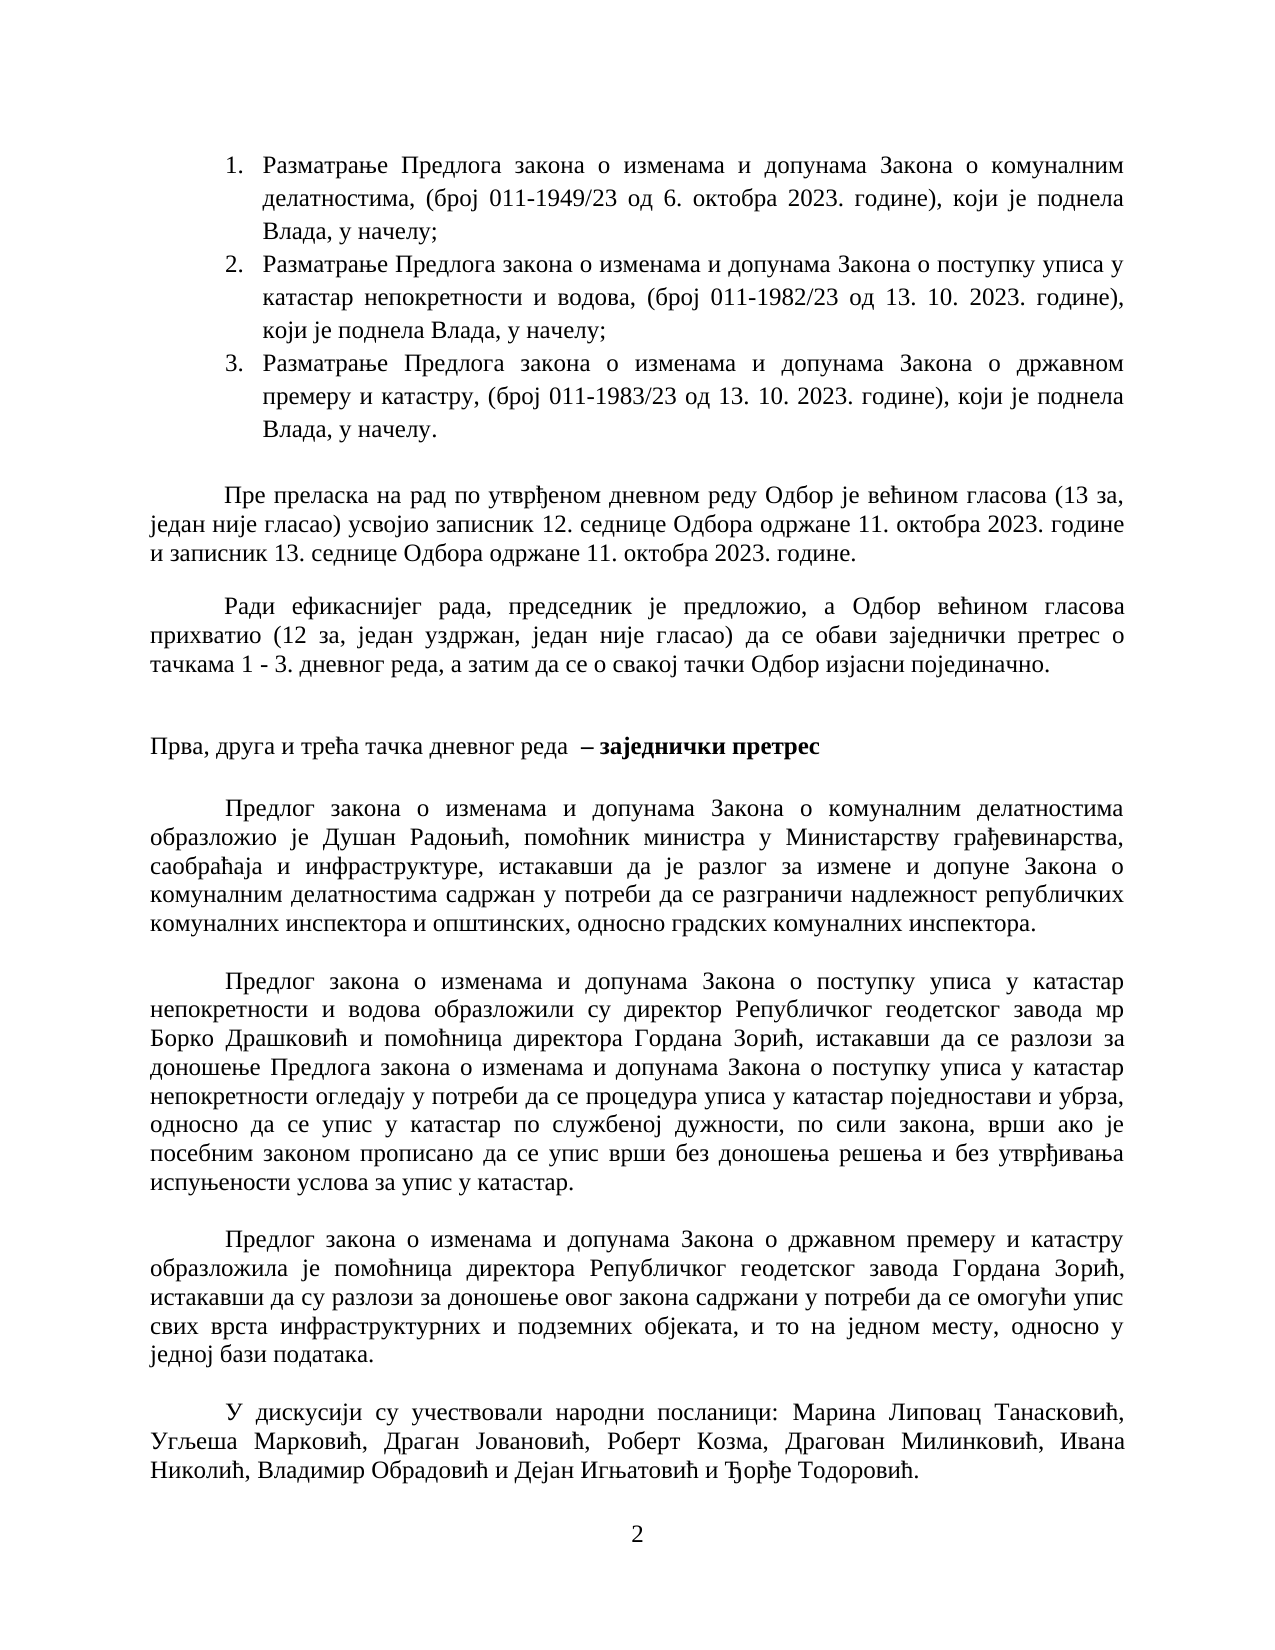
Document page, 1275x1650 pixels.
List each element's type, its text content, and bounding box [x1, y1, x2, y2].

text Ради ефикаснијег рада, председник је предложио, а Одбор већином гласова прихватио (12 за, један уздржан, један није гласао) да се обави заједнички претрес о тачкама 1 - 3. дневног реда, а затим да се о свакој тачки Oдбор изјасни појединачно. [150, 591, 1125, 678]
text Предлог закона о изменама и допунама Закона о државном премеру и катастру образложила је помоћница директора Републичког геодетског завода Гордана Зорић, истакавши да су разлози за доношење овог закона садржани у потреби да се омогући упис свих врста инфраструктурних и подземних објеката, и то на једном месту, односно у једној бази података. [150, 1224, 1125, 1368]
text Пре преласка на рад по утврђеном дневном реду Одбор је већином гласова (13 за, један није гласао) усвојио записник 12. седнице Одбора одржане 11. октобра 2023. године и записник 13. седнице Одбора одржане 11. октобра 2023. године. [150, 480, 1125, 566]
list Разматрање Предлога закона о изменама и допунама Закона о поступку уписа у катастар непокретности и водова, (број 011-1982/23 од 13. 10. 2023. године), који је поднела Влада, у начелу; [225, 249, 1125, 344]
list Разматрање Предлога закона о изменама и допунама Закона о државном премеру и катастру, (број 011-1983/23 од 13. 10. 2023. године), који је поднела Влада, у начелу. [225, 348, 1125, 443]
list Разматрање Предлога закона о изменама и допунама Закона о комуналним делатностима, (број 011-1949/23 од 6. октобра 2023. године), који је поднела Влада, у начелу; [225, 150, 1125, 245]
text Прва, друга и трећа тачка дневног реда – заједнички претрес [150, 731, 1125, 760]
list У дискусији су учествовали народни посланици: Марина Липовац Танасковић, Угљеша Марковић, Драган Јовановић, Роберт Козма, Драгован Милинковић, Ивана Николић, Владимир Обрадовић и Дејан Игњатовић и Ђорђе Тодоровић. [150, 1397, 1125, 1483]
text Предлог закона о изменама и допунама Закона о поступку уписа у катастар непокретности и водова образложили су директор Републичког геодетског завода мр Борко Драшковић и помоћница директора Гордана Зорић, истакавши да се разлози за доношење Предлога закона о изменама и допунама Закона о поступку уписа у катастар непокретности огледају у потреби да се процедура уписа у катастар поједностави и убрза, односно да се упис у катастар по службеној дужности, по сили закона, врши ако је посебним законом прописано да се упис врши без доношења решења и без утврђивања испуњености услова за упис у катастар. [150, 966, 1125, 1196]
text Предлог закона о изменама и допунама Закона о комуналним делатностима образложио је Душан Радоњић, помоћник министра у Министарству грађевинарства, саобраћаја и инфраструктуре, истакавши да је разлог за измене и допуне Закона о комуналним делатностима садржан у потреби да се разграничи надлежност републичких комуналних инспектора и општинских, односно градских комуналних инспектора. [150, 793, 1125, 937]
